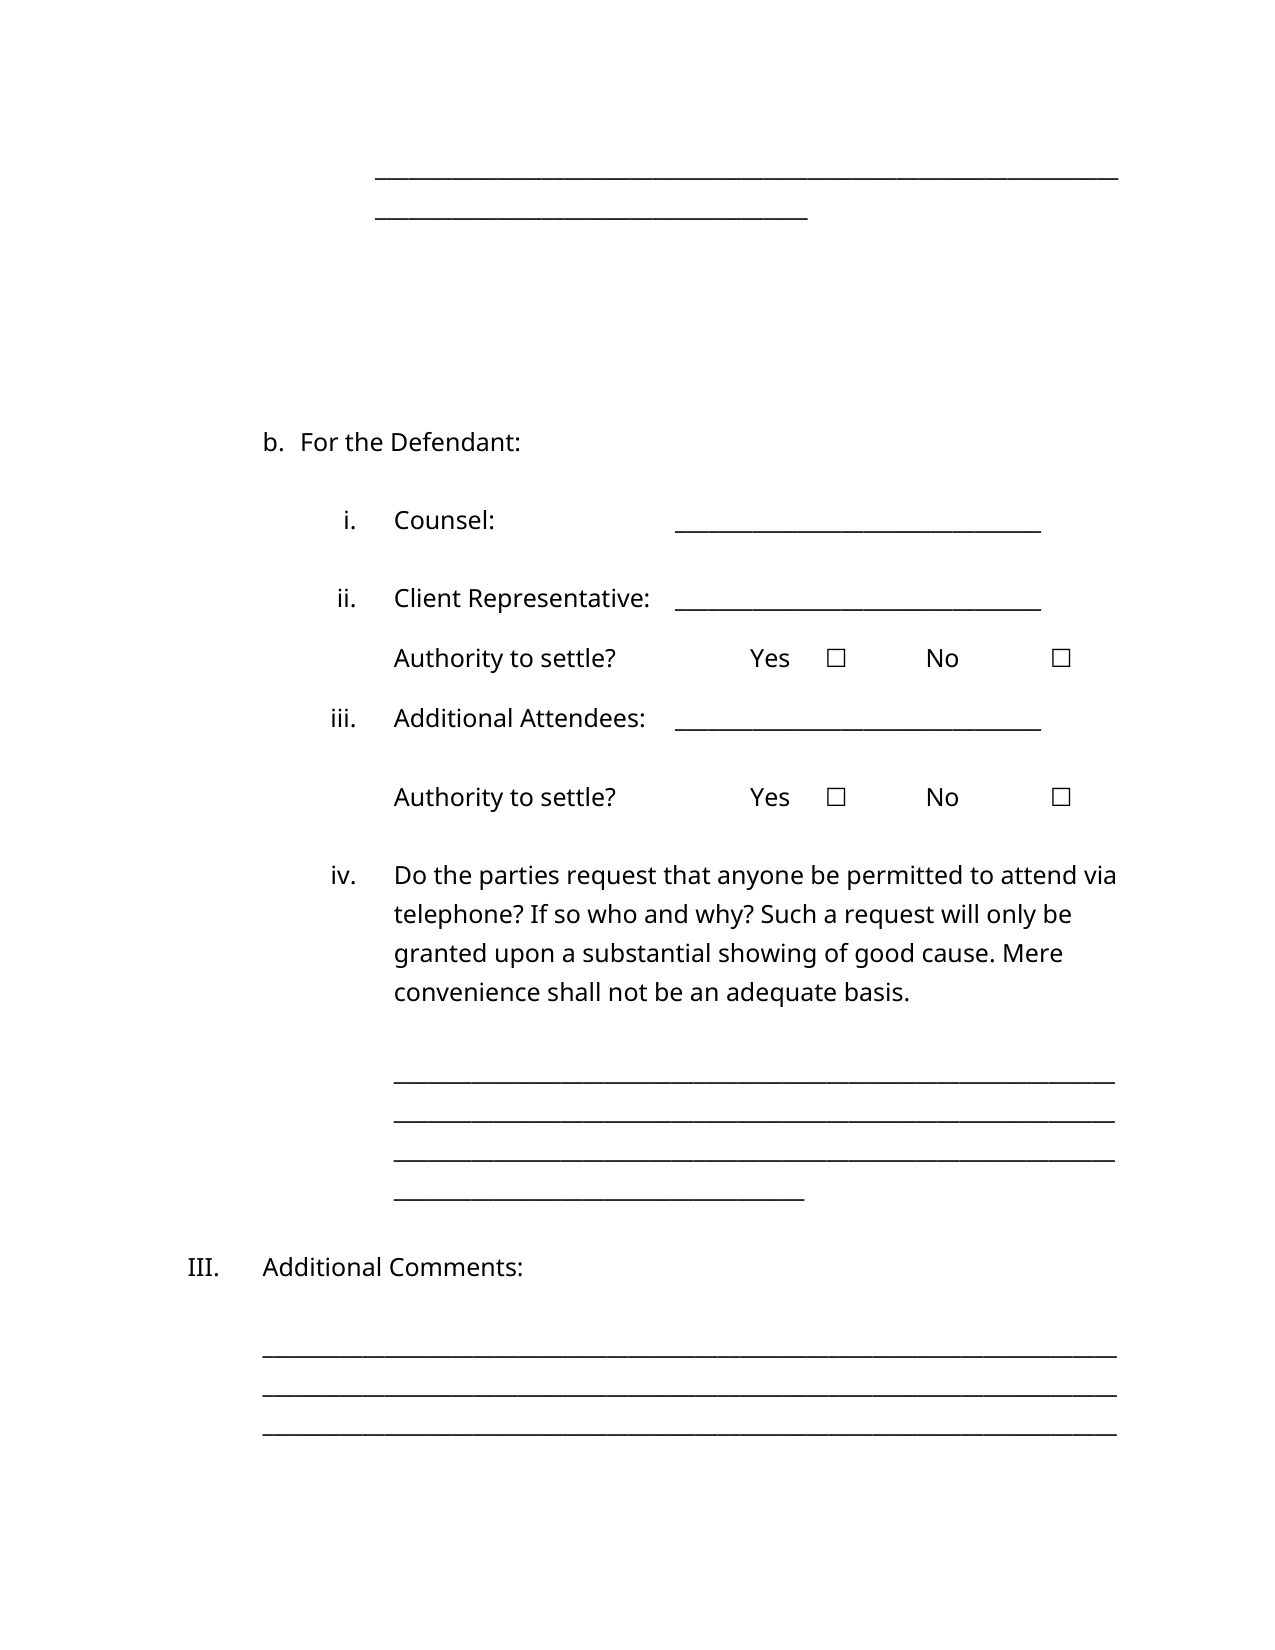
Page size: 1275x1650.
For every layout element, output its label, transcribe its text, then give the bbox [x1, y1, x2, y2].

list For the Defendant: [262, 424, 1125, 458]
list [375, 150, 1125, 223]
list Additional Attendees: _________________________________ [356, 701, 1125, 735]
list Counsel: _________________________________ [356, 502, 1125, 537]
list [262, 1327, 1125, 1440]
list Client Representative: _________________________________ [356, 581, 1125, 615]
text Authority to settle? Yes No [375, 641, 1125, 675]
list ________________________________________________________________________________________________________________________________________________________________________________________________________________________________________ [394, 1053, 1125, 1205]
list Authority to settle? Yes ☐ No ☐ [375, 779, 1125, 813]
list Additional Comments: [187, 1249, 1125, 1283]
list Do the parties request that anyone be permitted to attend via telephone? If so who and why? Such a request will only be granted upon a substantial showing of good cause. Mere convenience shall not be an adequate basis. [356, 857, 1125, 1009]
